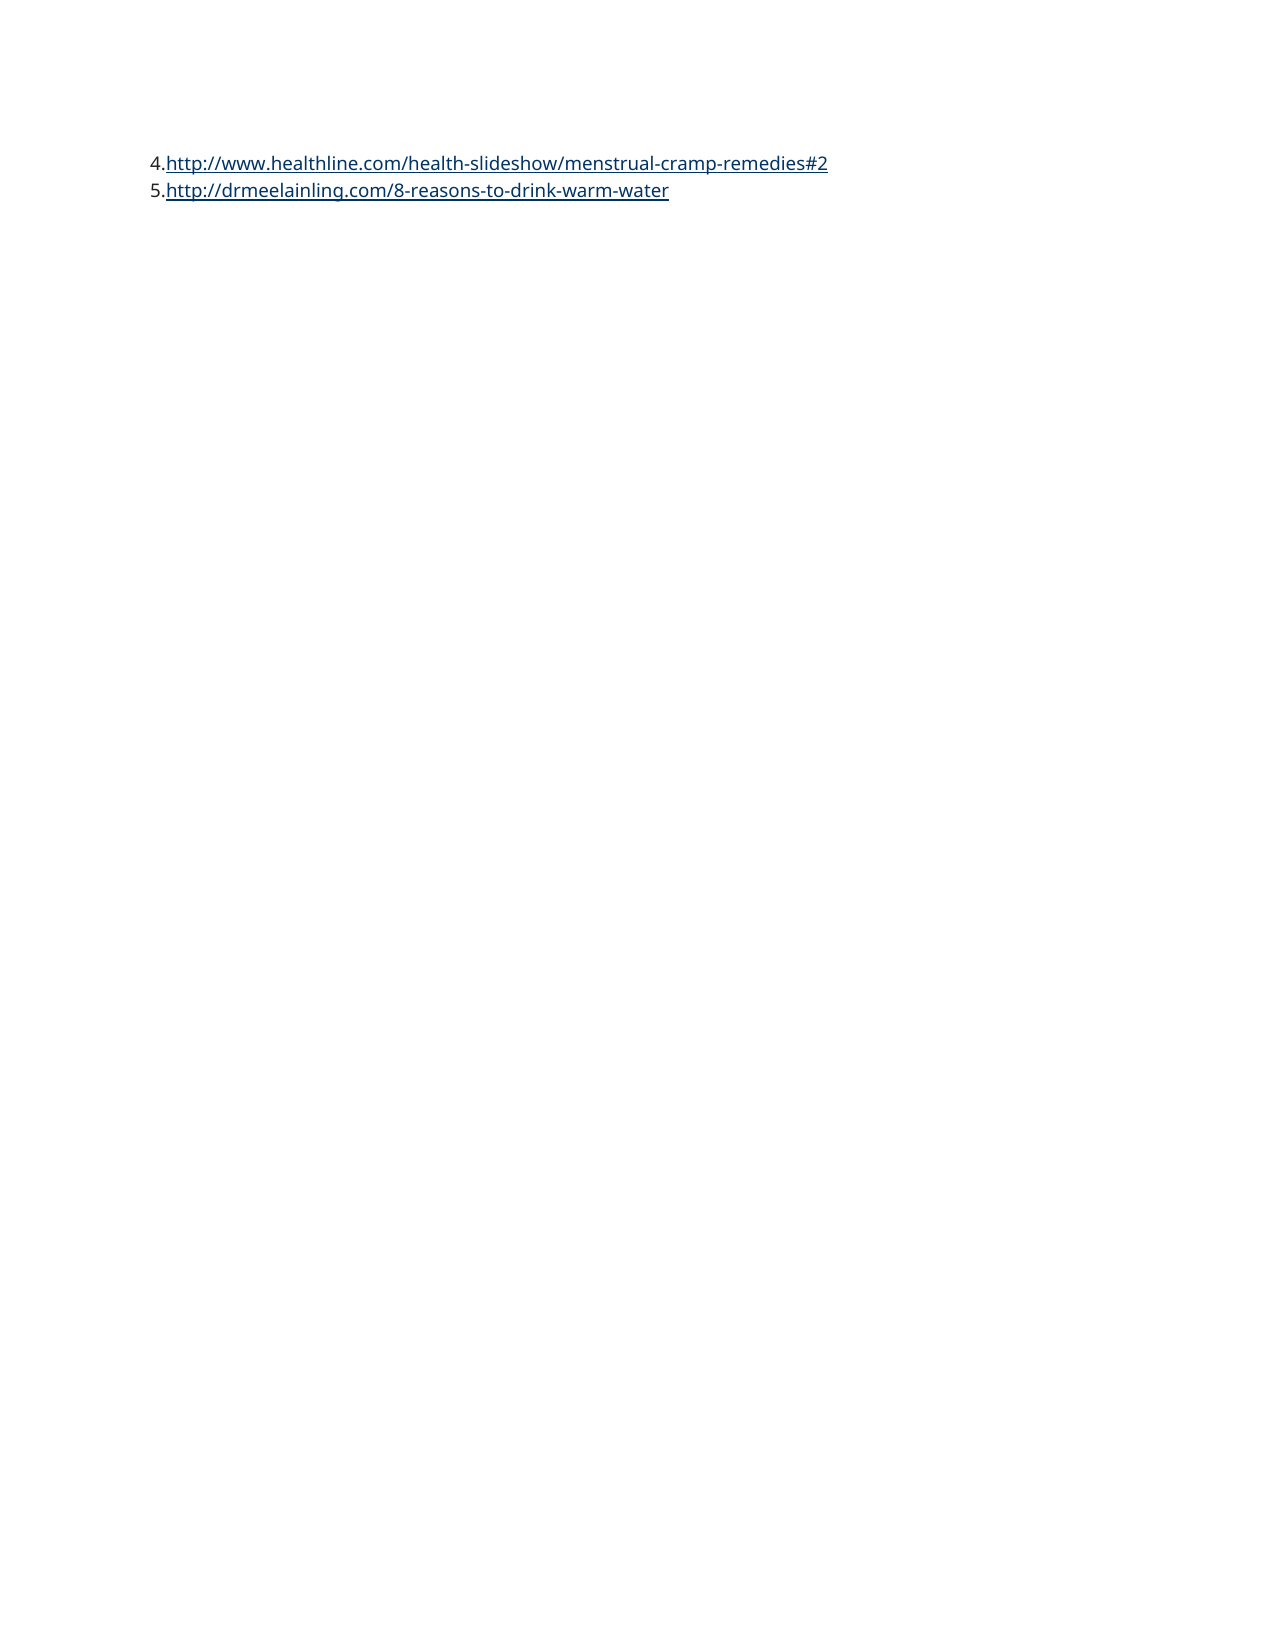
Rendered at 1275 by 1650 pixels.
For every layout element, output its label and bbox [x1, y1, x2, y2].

text [150, 150, 1125, 203]
